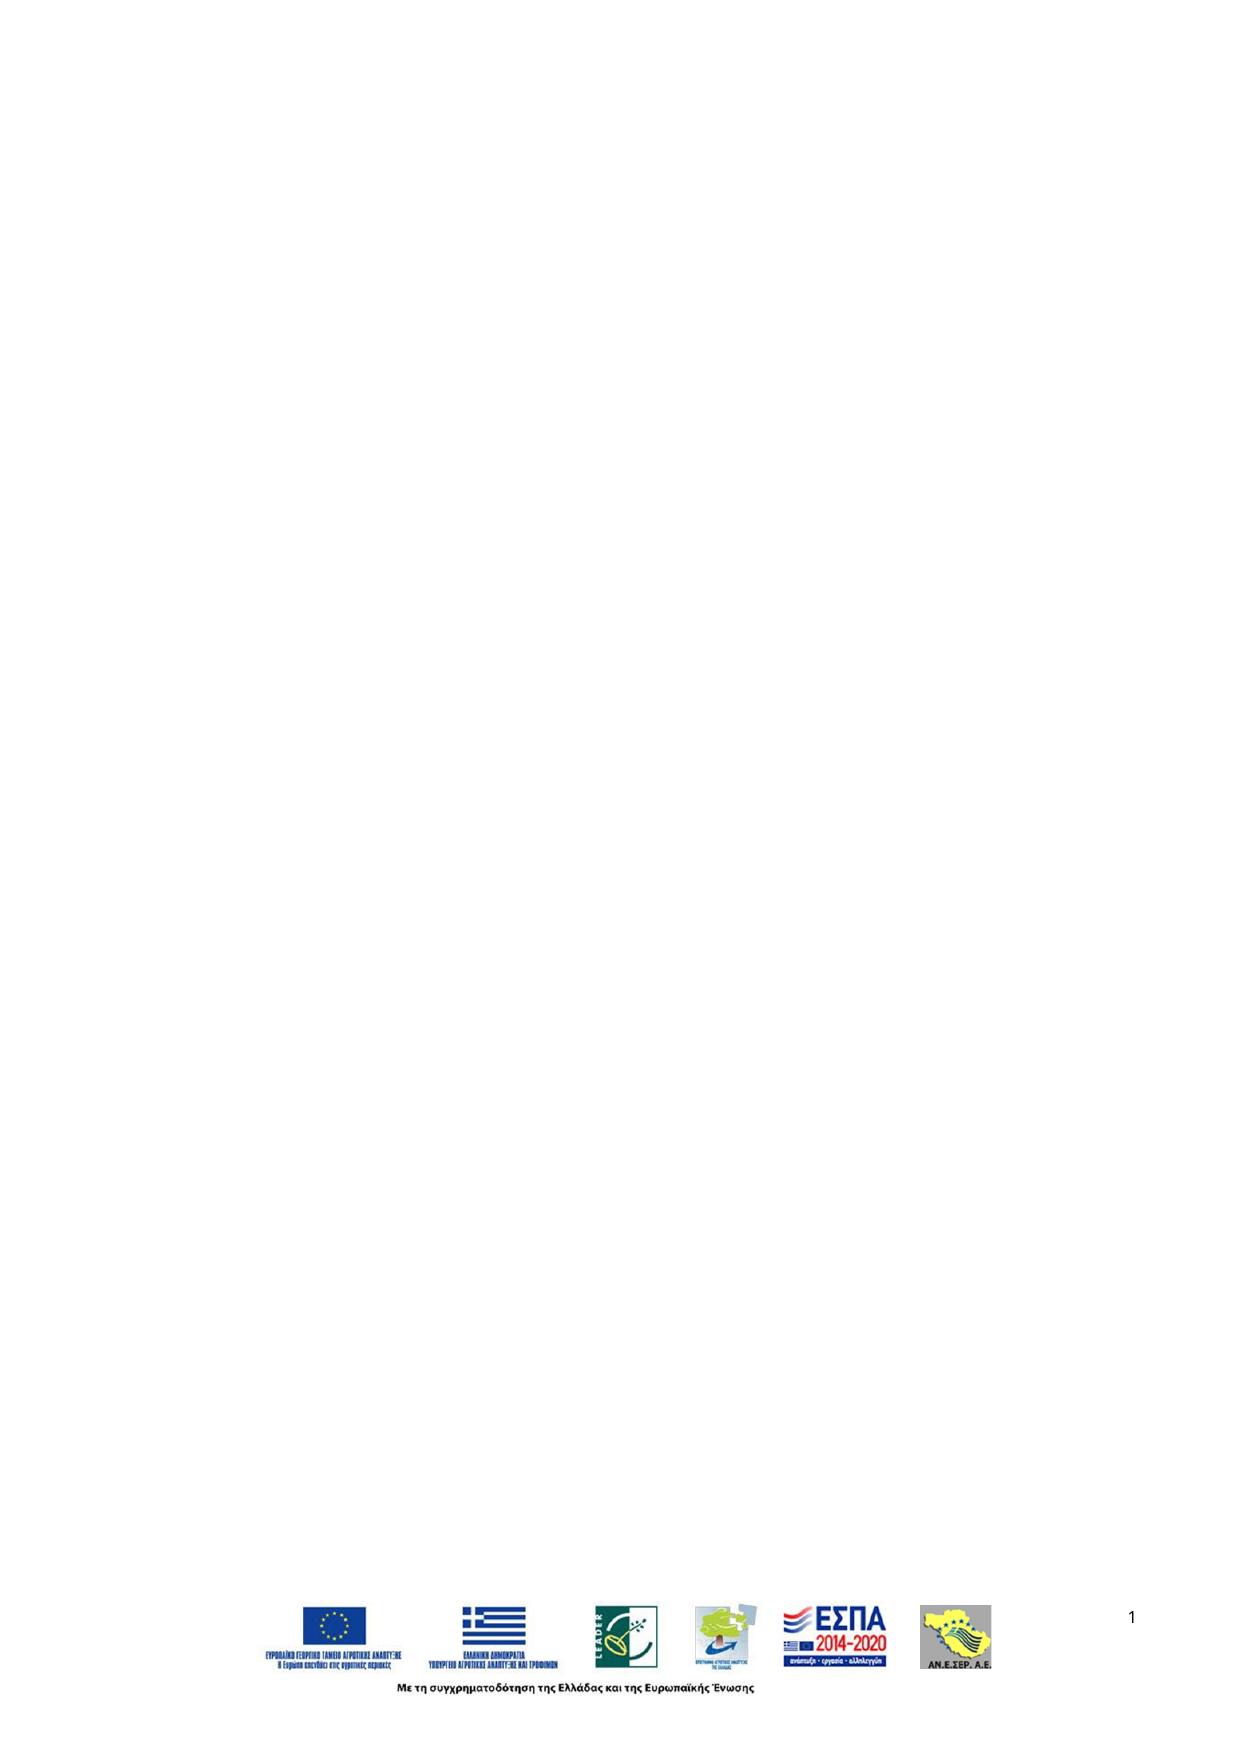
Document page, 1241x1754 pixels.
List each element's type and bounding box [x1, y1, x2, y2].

picture [919, 1605, 991, 1669]
picture [256, 1601, 887, 1698]
